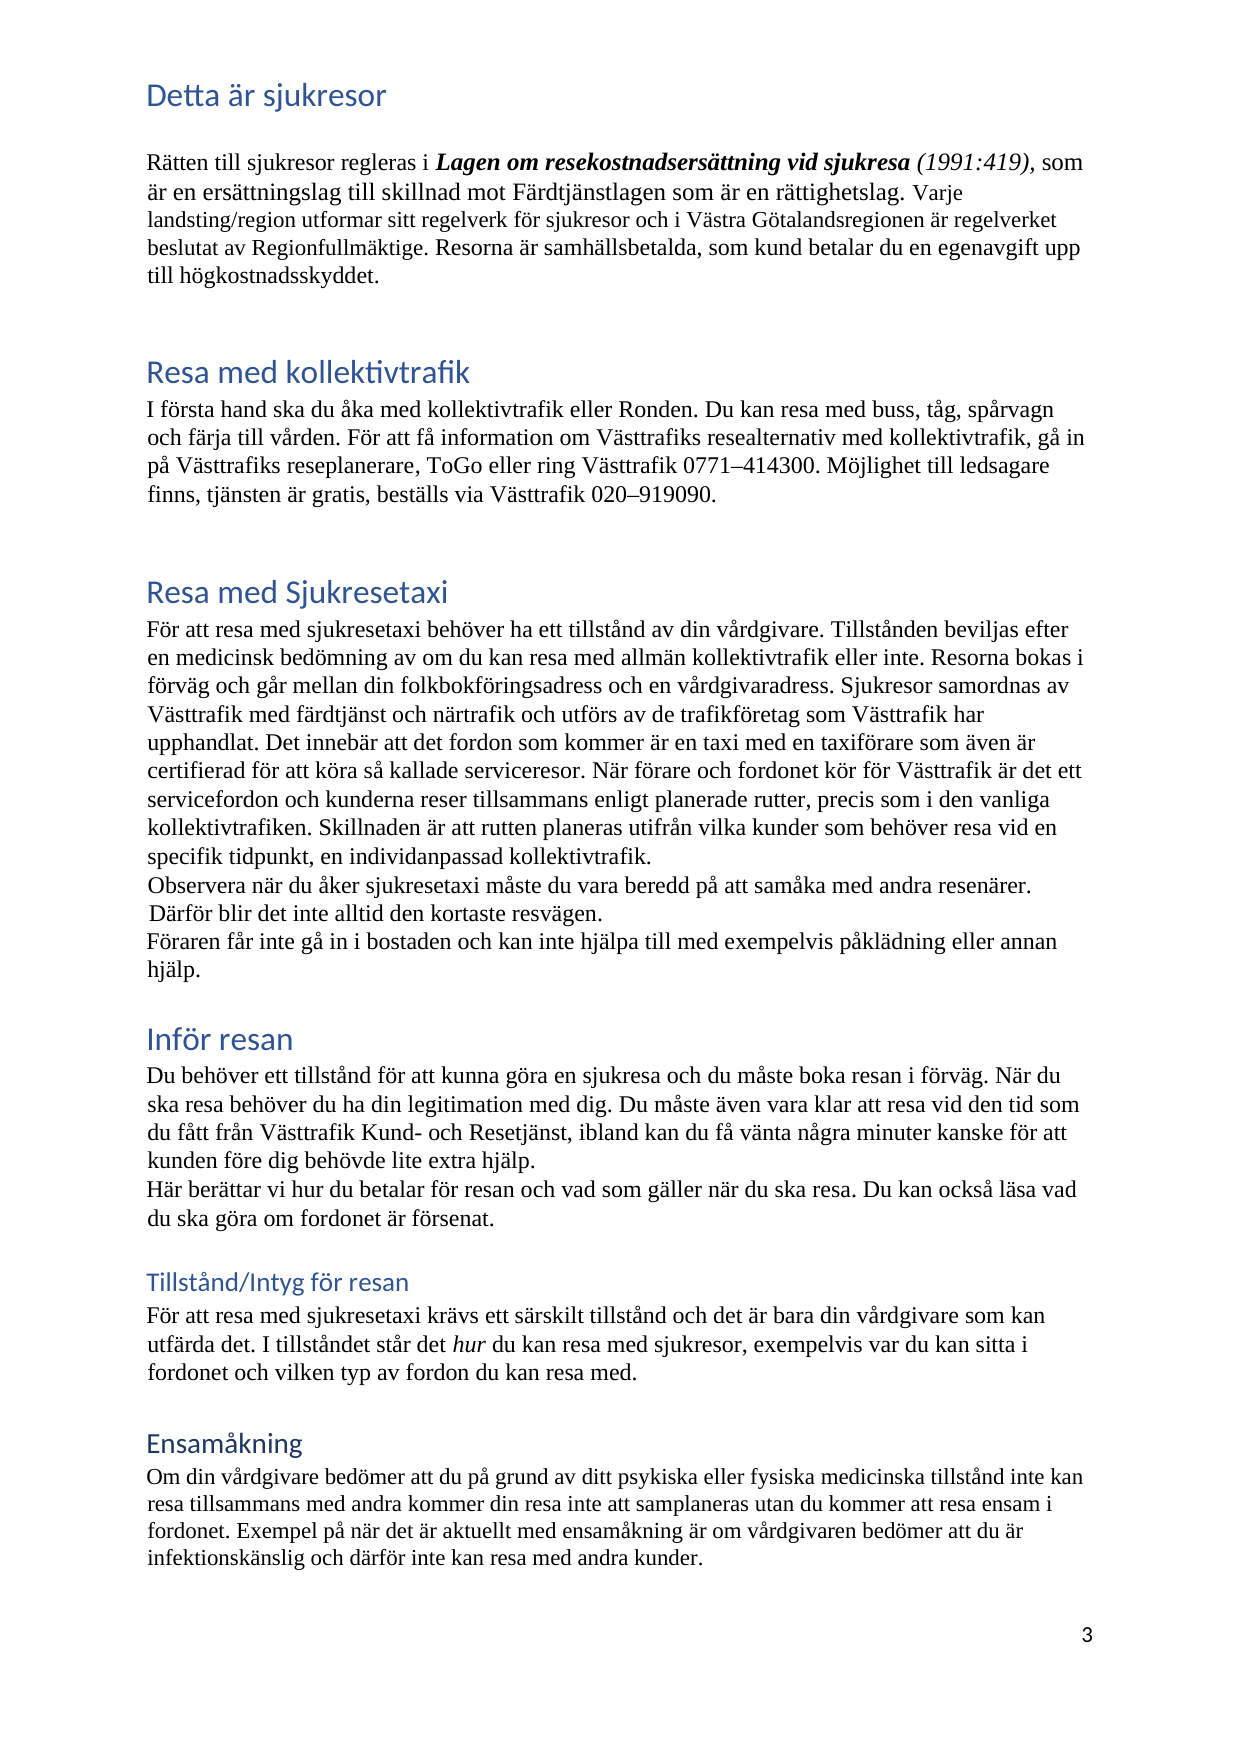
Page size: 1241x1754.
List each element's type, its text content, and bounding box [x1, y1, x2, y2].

subtitle Inför resan [146, 1017, 1093, 1058]
text Observera när du åker sjukresetaxi måste du vara beredd på att samåka med andra resenärer. Därför blir det inte alltid den kortaste resvägen. [147, 871, 1093, 927]
text För att resa med sjukresetaxi krävs ett särskilt tillstånd och det är bara din vårdgivare som kan utfärda det. I tillståndet står det hur du kan resa med sjukresor, exempelvis var du kan sitta i fordonet och vilken typ av fordon du kan resa med. [146, 1301, 1093, 1386]
subtitle Resa med kollektivtrafik [146, 351, 1093, 392]
text Om din vårdgivare bedömer att du på grund av ditt psykiska eller fysiska medicinska tillstånd inte kan resa tillsammans med andra kommer din resa inte att samplaneras utan du kommer att resa ensam i fordonet. Exempel på när det är aktuellt med ensamåkning är om vårdgivaren bedömer att du är infektionskänslig och därför inte kan resa med andra kunder. [146, 1463, 1093, 1570]
text För att resa med sjukresetaxi behöver ha ett tillstånd av din vårdgivare. Tillstånden beviljas efter en medicinsk bedömning av om du kan resa med allmän kollektivtrafik eller inte. Resorna bokas i förväg och går mellan din folkbokföringsadress och en vårdgivaradress. Sjukresor samordnas av Västtrafik med färdtjänst och närtrafik och utförs av de trafikföretag som Västtrafik har upphandlat. Det innebär att det fordon som kommer är en taxi med en taxiförare som även är certifierad för att köra så kallade serviceresor. När förare och fordonet kör för Västtrafik är det ett servicefordon och kunderna reser tillsammans enligt planerade rutter, precis som i den vanliga kollektivtrafiken. Skillnaden är att rutten planeras utifrån vilka kunder som behöver resa vid en specifik tidpunkt, en individanpassad kollektivtrafik. [146, 615, 1093, 870]
text Här berättar vi hur du betalar för resan och vad som gäller när du ska resa. Du kan också läsa vad du ska göra om fordonet är försenat. [146, 1175, 1093, 1231]
text Du behöver ett tillstånd för att kunna göra en sjukresa och du måste boka resan i förväg. När du ska resa behöver du ha din legitimation med dig. Du måste även vara klar att resa vid den tid som du fått från Västtrafik Kund- och Resetjänst, ibland kan du få vänta några minuter kanske för att kunden före dig behövde lite extra hjälp. [146, 1061, 1093, 1174]
subtitle Ensamåkning [146, 1425, 1093, 1461]
text I första hand ska du åka med kollektivtrafik eller Ronden. Du kan resa med buss, tåg, spårvagn och färja till vården. För att få information om Västtrafiks resealternativ med kollektivtrafik, gå in på Västtrafiks reseplanerare, ToGo eller ring Västtrafik 0771–414300. Möjlighet till ledsagare finns, tjänsten är gratis, beställs via Västtrafik 020–919090. [146, 395, 1093, 507]
subtitle Tillstånd/Intyg för resan [146, 1266, 1093, 1299]
subtitle Resa med Sjukresetaxi [146, 571, 1093, 611]
text Rätten till sjukresor regleras i Lagen om resekostnadsersättning vid sjukresa (1991:419), som är en ersättningslag till skillnad mot Färdtjänstlagen som är en rättighetslag. Varje landsting/region utformar sitt regelverk för sjukresor och i Västra Götalandsregionen är regelverket beslutat av Regionfullmäktige. Resorna är samhällsbetalda, som kund betalar du en egenavgift upp till högkostnadsskyddet. [146, 147, 1093, 289]
text Föraren får inte gå in i bostaden och kan inte hjälpa till med exempelvis påklädning eller annan hjälp. [146, 927, 1093, 983]
subtitle Detta är sjukresor [146, 74, 1093, 114]
